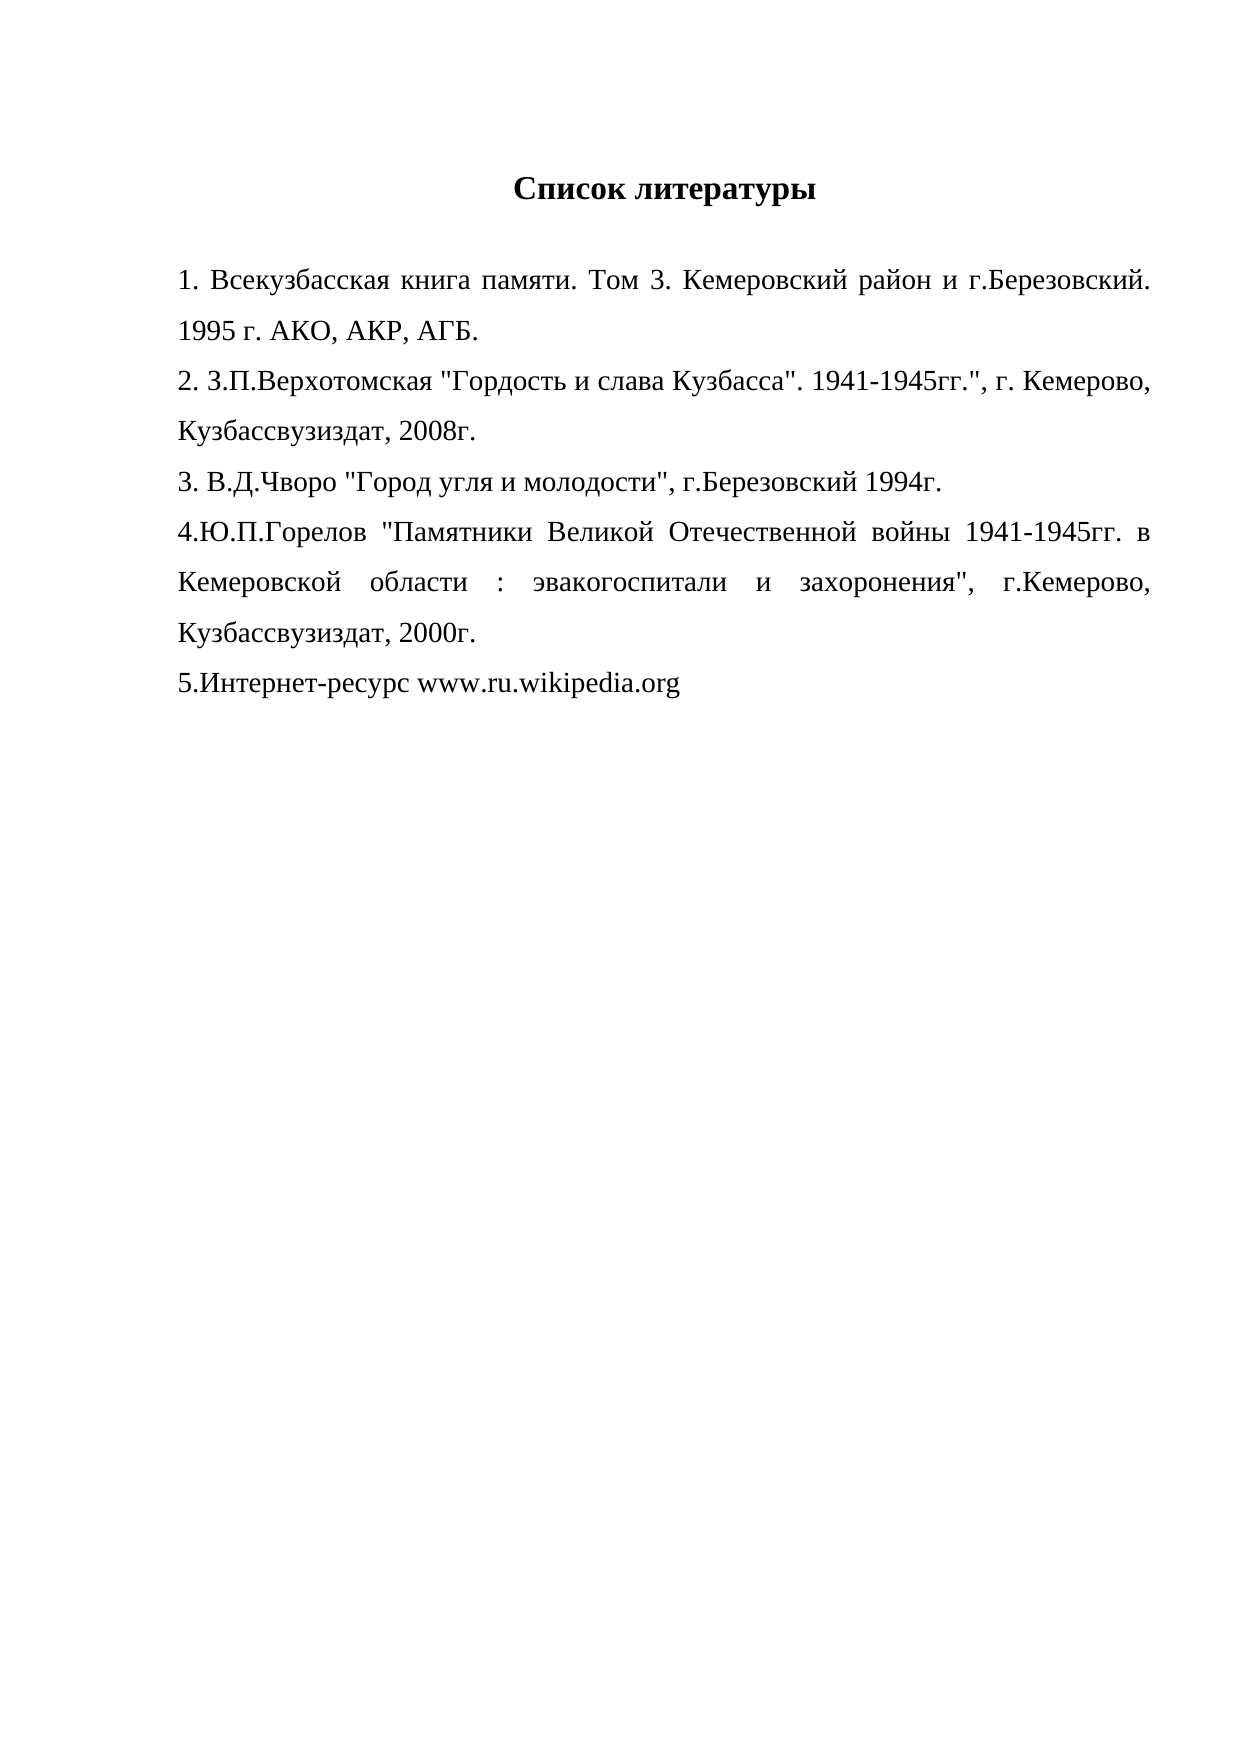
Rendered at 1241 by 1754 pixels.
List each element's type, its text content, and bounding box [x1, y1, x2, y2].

text 2. З.П.Верхотомская "Гордость и слава Кузбасса". 1941-1945гг.", г. Кемерово, Кузбассвузиздат, 2008г. [177, 363, 1152, 447]
text 5.Интернет-ресурс www.ru.wikipedia.org [177, 665, 1152, 698]
text 1. Всекузбасская книга памяти. Том 3. Кемеровский район и г.Березовский. 1995 г. АКО, АКР, АГБ. [177, 262, 1152, 346]
text 3. В.Д.Чворо "Город угля и молодости", г.Березовский 1994г. [177, 464, 1152, 497]
text 4.Ю.П.Горелов "Памятники Великой Отечественной войны 1941-1945гг. в Кемеровской области : эвакогоспитали и захоронения", г.Кемерово, Кузбассвузиздат, 2000г. [177, 514, 1152, 648]
subtitle Список литературы [177, 168, 1152, 206]
